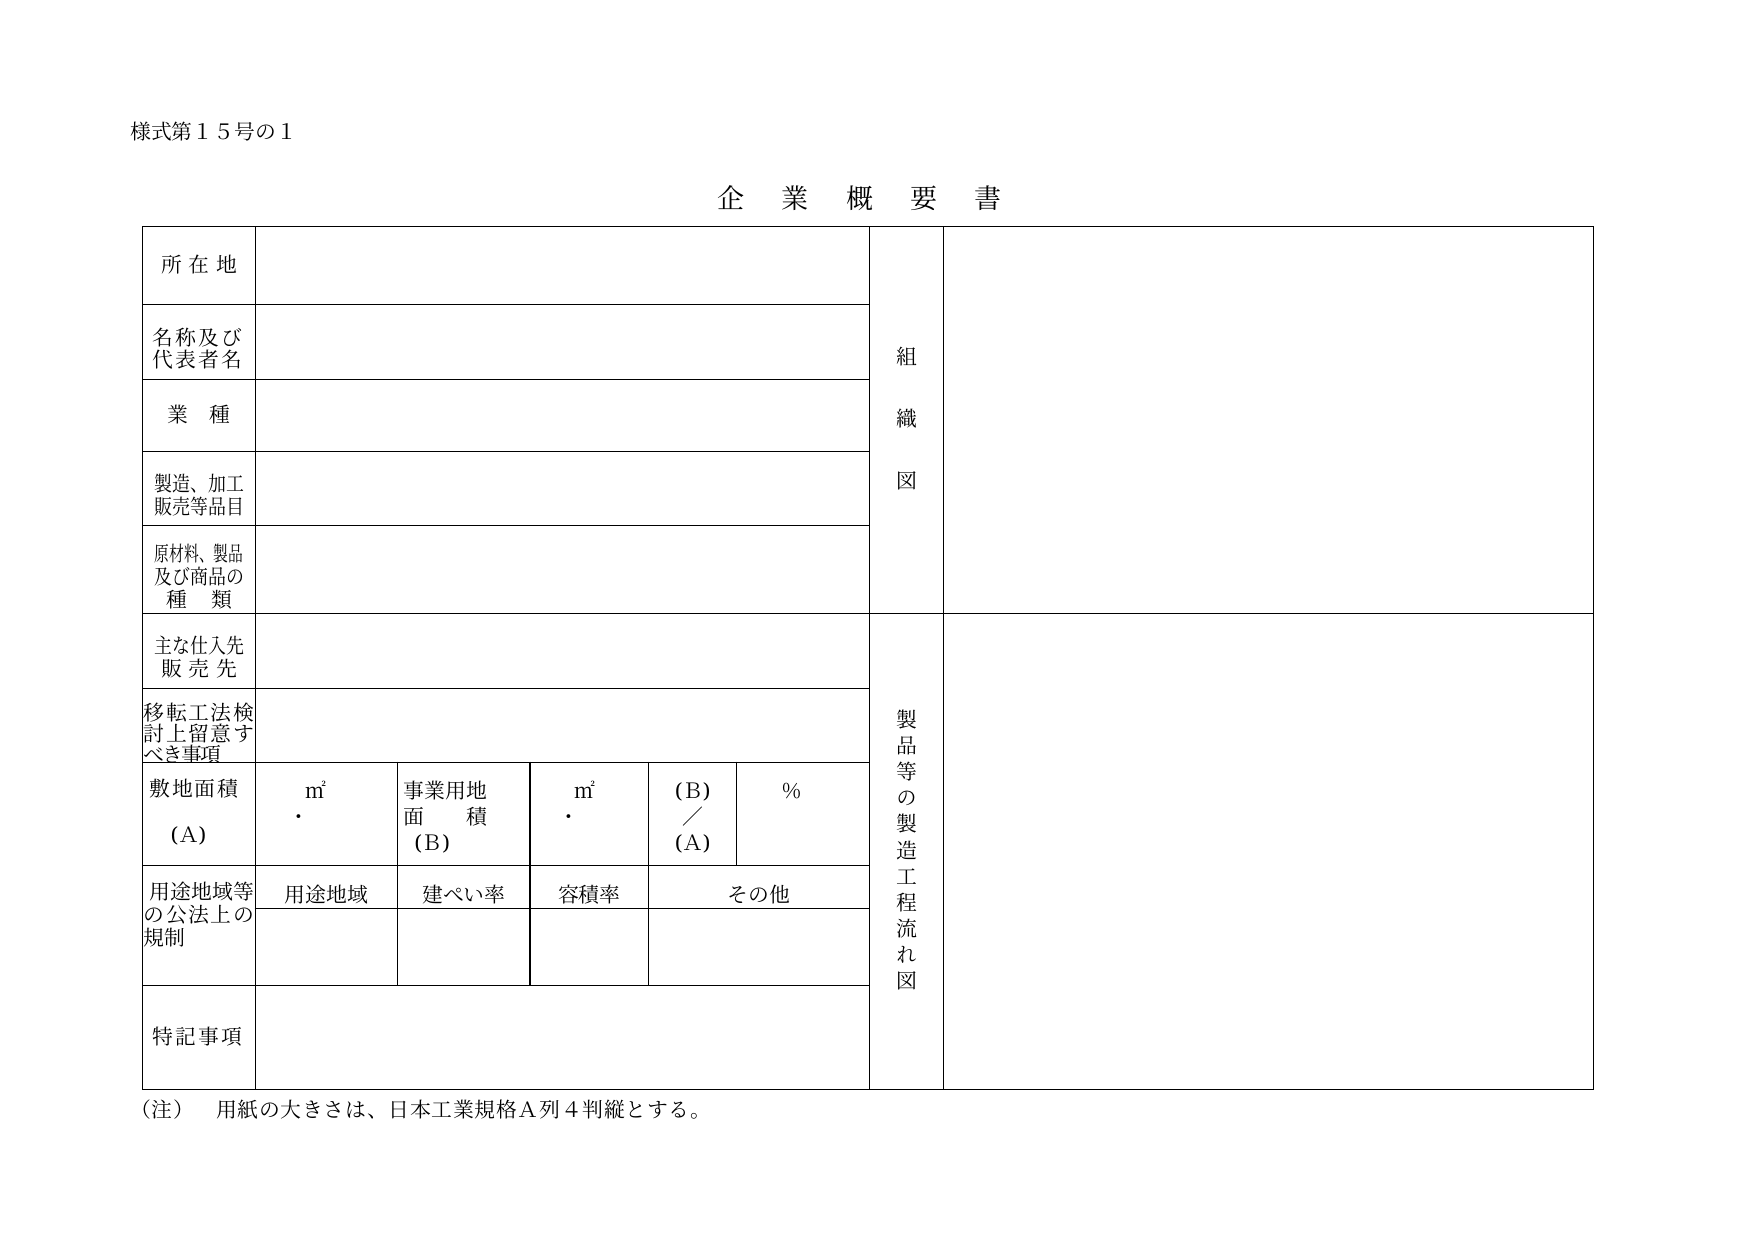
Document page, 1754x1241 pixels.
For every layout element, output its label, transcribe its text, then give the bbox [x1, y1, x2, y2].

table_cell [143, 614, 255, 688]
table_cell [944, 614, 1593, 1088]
text （注） 用紙の大きさは、日本工業規格Ａ列４判縦とする。 [130, 1089, 1589, 1124]
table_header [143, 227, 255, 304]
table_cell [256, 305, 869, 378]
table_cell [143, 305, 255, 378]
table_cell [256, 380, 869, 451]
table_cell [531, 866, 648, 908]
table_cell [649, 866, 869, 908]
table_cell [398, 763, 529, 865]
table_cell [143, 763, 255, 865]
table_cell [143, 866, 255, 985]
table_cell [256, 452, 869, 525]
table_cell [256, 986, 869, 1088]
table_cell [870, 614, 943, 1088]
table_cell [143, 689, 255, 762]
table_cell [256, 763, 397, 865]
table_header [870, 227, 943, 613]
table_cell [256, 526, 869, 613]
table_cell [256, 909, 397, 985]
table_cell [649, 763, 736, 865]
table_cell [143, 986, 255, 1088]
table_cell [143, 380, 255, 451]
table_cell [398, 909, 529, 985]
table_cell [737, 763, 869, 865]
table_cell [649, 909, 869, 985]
text 企業概要書 [130, 181, 1589, 216]
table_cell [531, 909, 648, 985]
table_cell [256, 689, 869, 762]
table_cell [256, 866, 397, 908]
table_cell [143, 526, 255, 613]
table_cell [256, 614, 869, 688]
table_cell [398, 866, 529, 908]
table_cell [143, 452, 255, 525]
text 様式第１５号の１ [130, 112, 1589, 147]
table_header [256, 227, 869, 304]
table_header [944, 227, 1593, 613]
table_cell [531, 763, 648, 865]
